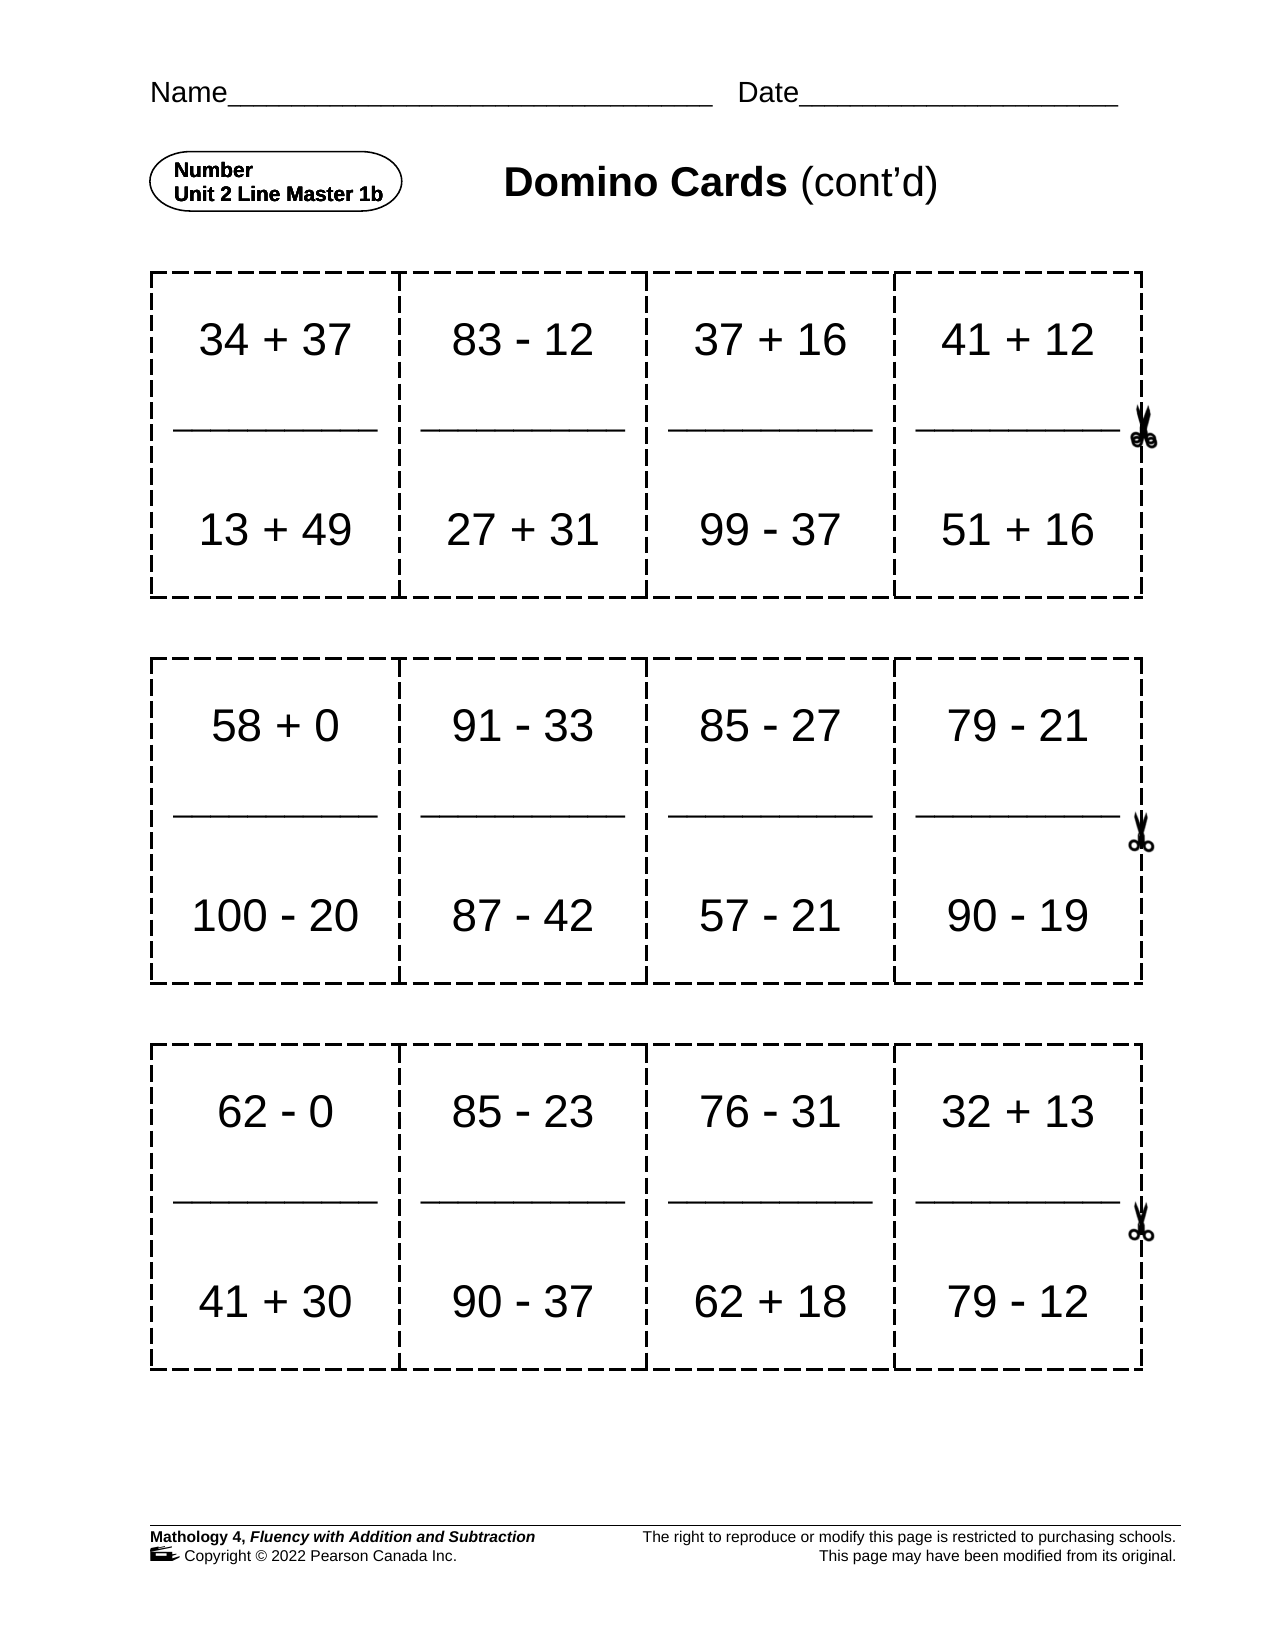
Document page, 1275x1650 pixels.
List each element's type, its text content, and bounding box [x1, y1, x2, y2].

table_header 58 + 0 ___________ 100 20 [152, 657, 399, 982]
table_header 83 12 ___________ 27 + 31 [399, 271, 647, 596]
picture [1109, 1191, 1173, 1255]
table_header 37 + 16 ___________ 99 37 [647, 271, 894, 596]
picture [150, 1546, 180, 1561]
table_header 85 27 ___________ 57 21 [647, 657, 894, 982]
table_header 41 + 12 ___________ 51 + 16 [894, 271, 1142, 596]
table_header 91 33 ___________ 87 42 [399, 657, 647, 982]
table_header 76 31 ___________ 62 + 18 [647, 1043, 894, 1368]
table_header 85 23 ___________ 90 37 [399, 1043, 647, 1368]
table_header 32 + 13 ___________ 79 12 [894, 1043, 1142, 1368]
table_header 34 + 37 ___________ 13 + 49 [152, 271, 399, 596]
picture [1111, 394, 1176, 462]
table_header 62 0 ___________ 41 + 30 [152, 1043, 399, 1368]
table_header 79 21 ___________ 90 19 [894, 657, 1142, 982]
picture [1109, 801, 1173, 866]
